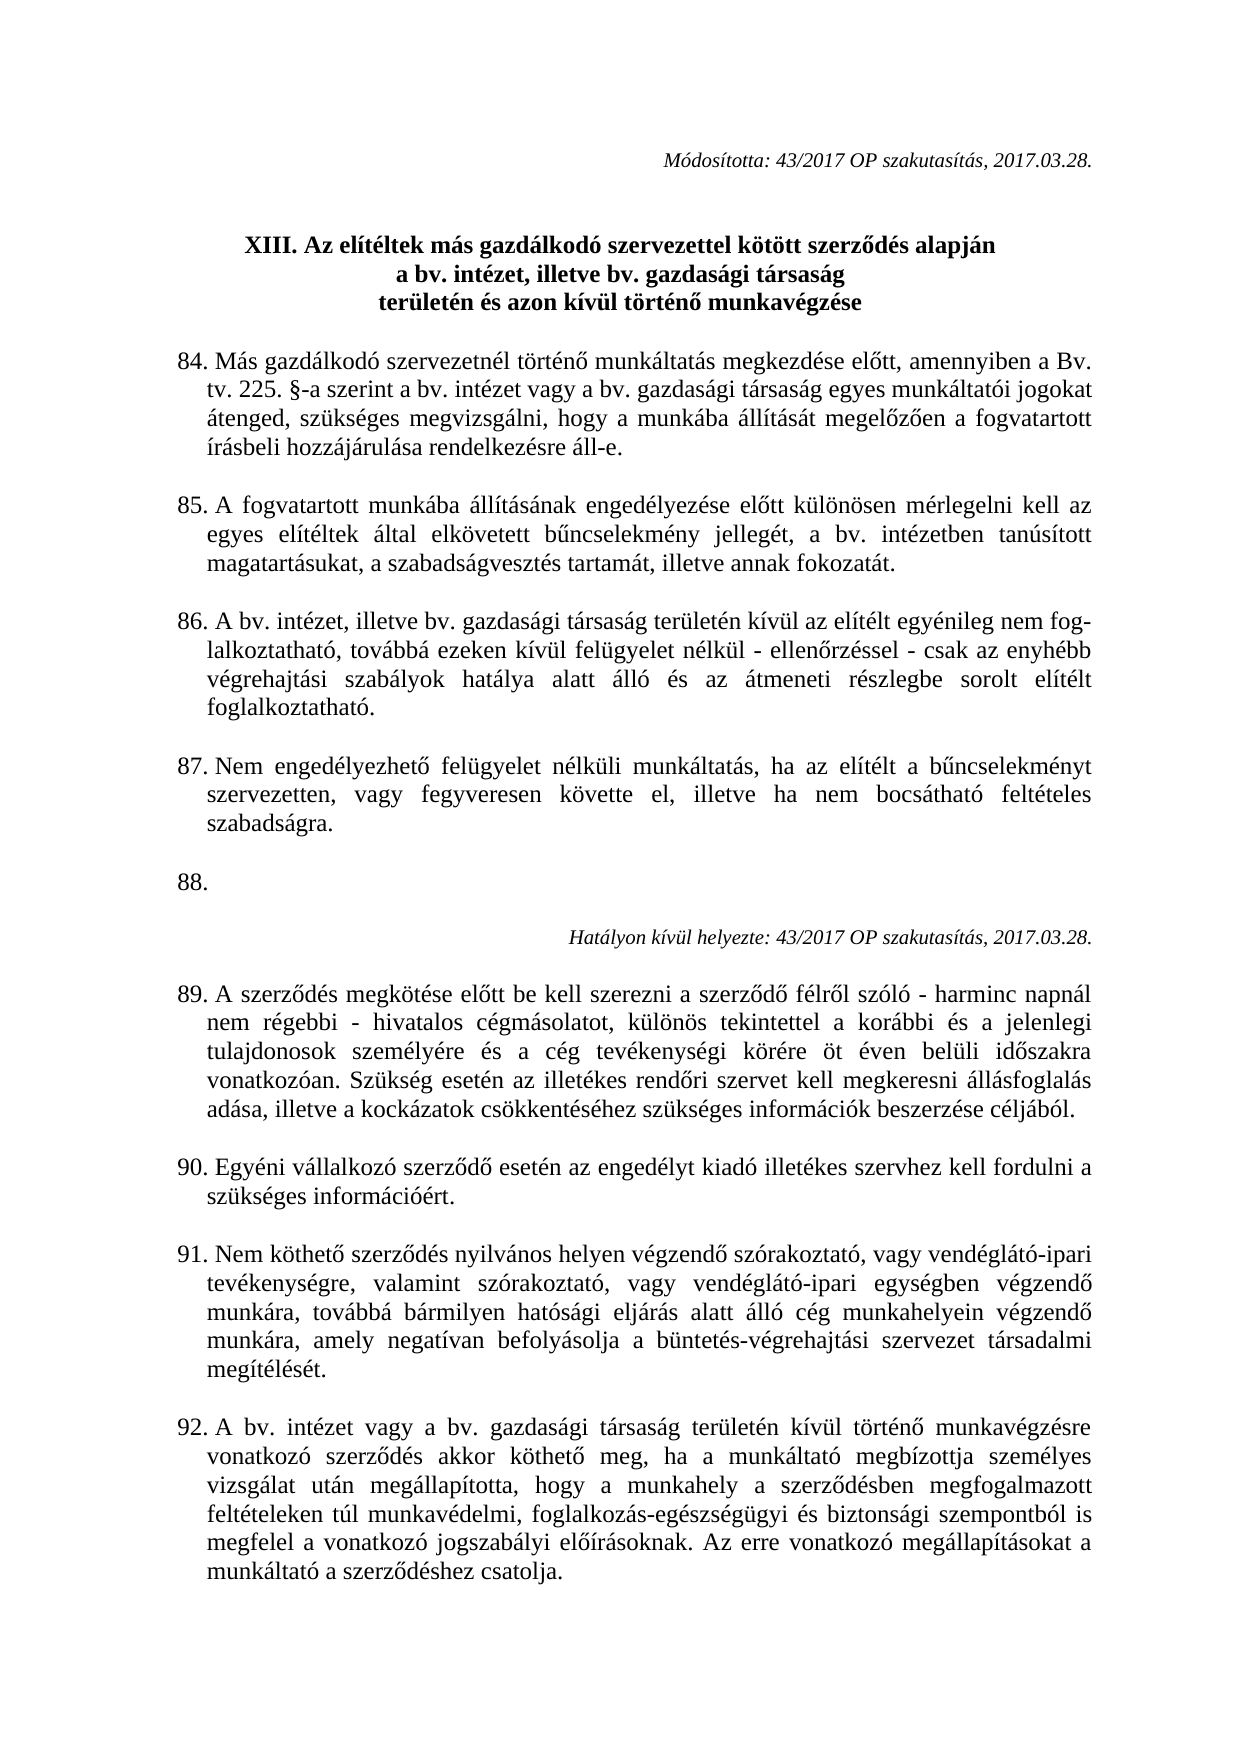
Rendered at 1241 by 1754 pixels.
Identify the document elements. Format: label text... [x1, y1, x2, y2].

text 87. Nem engedélyezhető felügyelet nélküli munkáltatás, ha az elítélt a bűncselekményt szervezetten, vagy fegyveresen követte el, illetve ha nem bocsátható feltételes szabadságra. [177, 751, 1093, 837]
text 91. Nem köthető szerződés nyilvános helyen végzendő szórakoztató, vagy vendéglátó-ipari tevékenységre, valamint szórakoztató, vagy vendéglátó-ipari egységben végzendő munkára, továbbá bármilyen hatósági eljárás alatt álló cég munkahelyein végzendő munkára, amely negatívan befolyásolja a büntetés-végrehajtási szervezet társadalmi megítélését. [177, 1239, 1093, 1383]
text Módosította: 43/2017 OP szakutasítás, 2017.03.28. [148, 148, 1093, 172]
text 84. Más gazdálkodó szervezetnél történő munkáltatás megkezdése előtt, amennyiben a Bv. tv. 225. §-a szerint a bv. intézet vagy a bv. gazdasági társaság egyes munkáltatói jogokat átenged, szükséges megvizsgálni, hogy a munkába állítását megelőzően a fogvatartott írásbeli hozzájárulása rendelkezésre áll-e. [177, 346, 1093, 461]
text 89. A szerződés megkötése előtt be kell szerezni a szerződő félről szóló - harminc napnál nem régebbi - hivatalos cégmásolatot, különös tekintettel a korábbi és a jelenlegi tulajdonosok személyére és a cég tevékenységi körére öt éven belüli időszakra vonatkozóan. Szükség esetén az illetékes rendőri szervet kell megkeresni állásfoglalás adása, illetve a kockázatok csökkentéséhez szükséges információk beszerzése céljából. [177, 979, 1093, 1122]
text Hatályon kívül helyezte: 43/2017 OP szakutasítás, 2017.03.28. [148, 925, 1093, 949]
text XIII. Az elítéltek más gazdálkodó szervezettel kötött szerződés alapján a bv. intézet, illetve bv. gazdasági társaság területén és azon kívül történő munkavégzése [148, 201, 1093, 316]
text 90. Egyéni vállalkozó szerződő esetén az engedélyt kiadó illetékes szervhez kell fordulni a szükséges információért. [177, 1152, 1093, 1209]
text 92. A bv. intézet vagy a bv. gazdasági társaság területén kívül történő munkavégzésre vonatkozó szerződés akkor köthető meg, ha a munkáltató megbízottja személyes vizsgálat után megállapította, hogy a munkahely a szerződésben megfogalmazott feltételeken túl munkavédelmi, foglalkozás-egészségügyi és biztonsági szempontból is megfelel a vonatkozó jogszabályi előírásoknak. Az erre vonatkozó megállapításokat a munkáltató a szerződéshez csatolja. [177, 1412, 1093, 1585]
text 86. A bv. intézet, illetve bv. gazdasági társaság területén kívül az elítélt egyénileg nem fog-lalkoztatható, továbbá ezeken kívül felügyelet nélkül - ellenőrzéssel - csak az enyhébb végrehajtási szabályok hatálya alatt álló és az átmeneti részlegbe sorolt elítélt foglalkoztatható. [177, 606, 1093, 721]
text 85. A fogvatartott munkába állításának engedélyezése előtt különösen mérlegelni kell az egyes elítéltek által elkövetett bűncselekmény jellegét, a bv. intézetben tanúsított magatartásukat, a szabadságvesztés tartamát, illetve annak fokozatát. [177, 490, 1093, 577]
text 88. [177, 867, 1093, 895]
